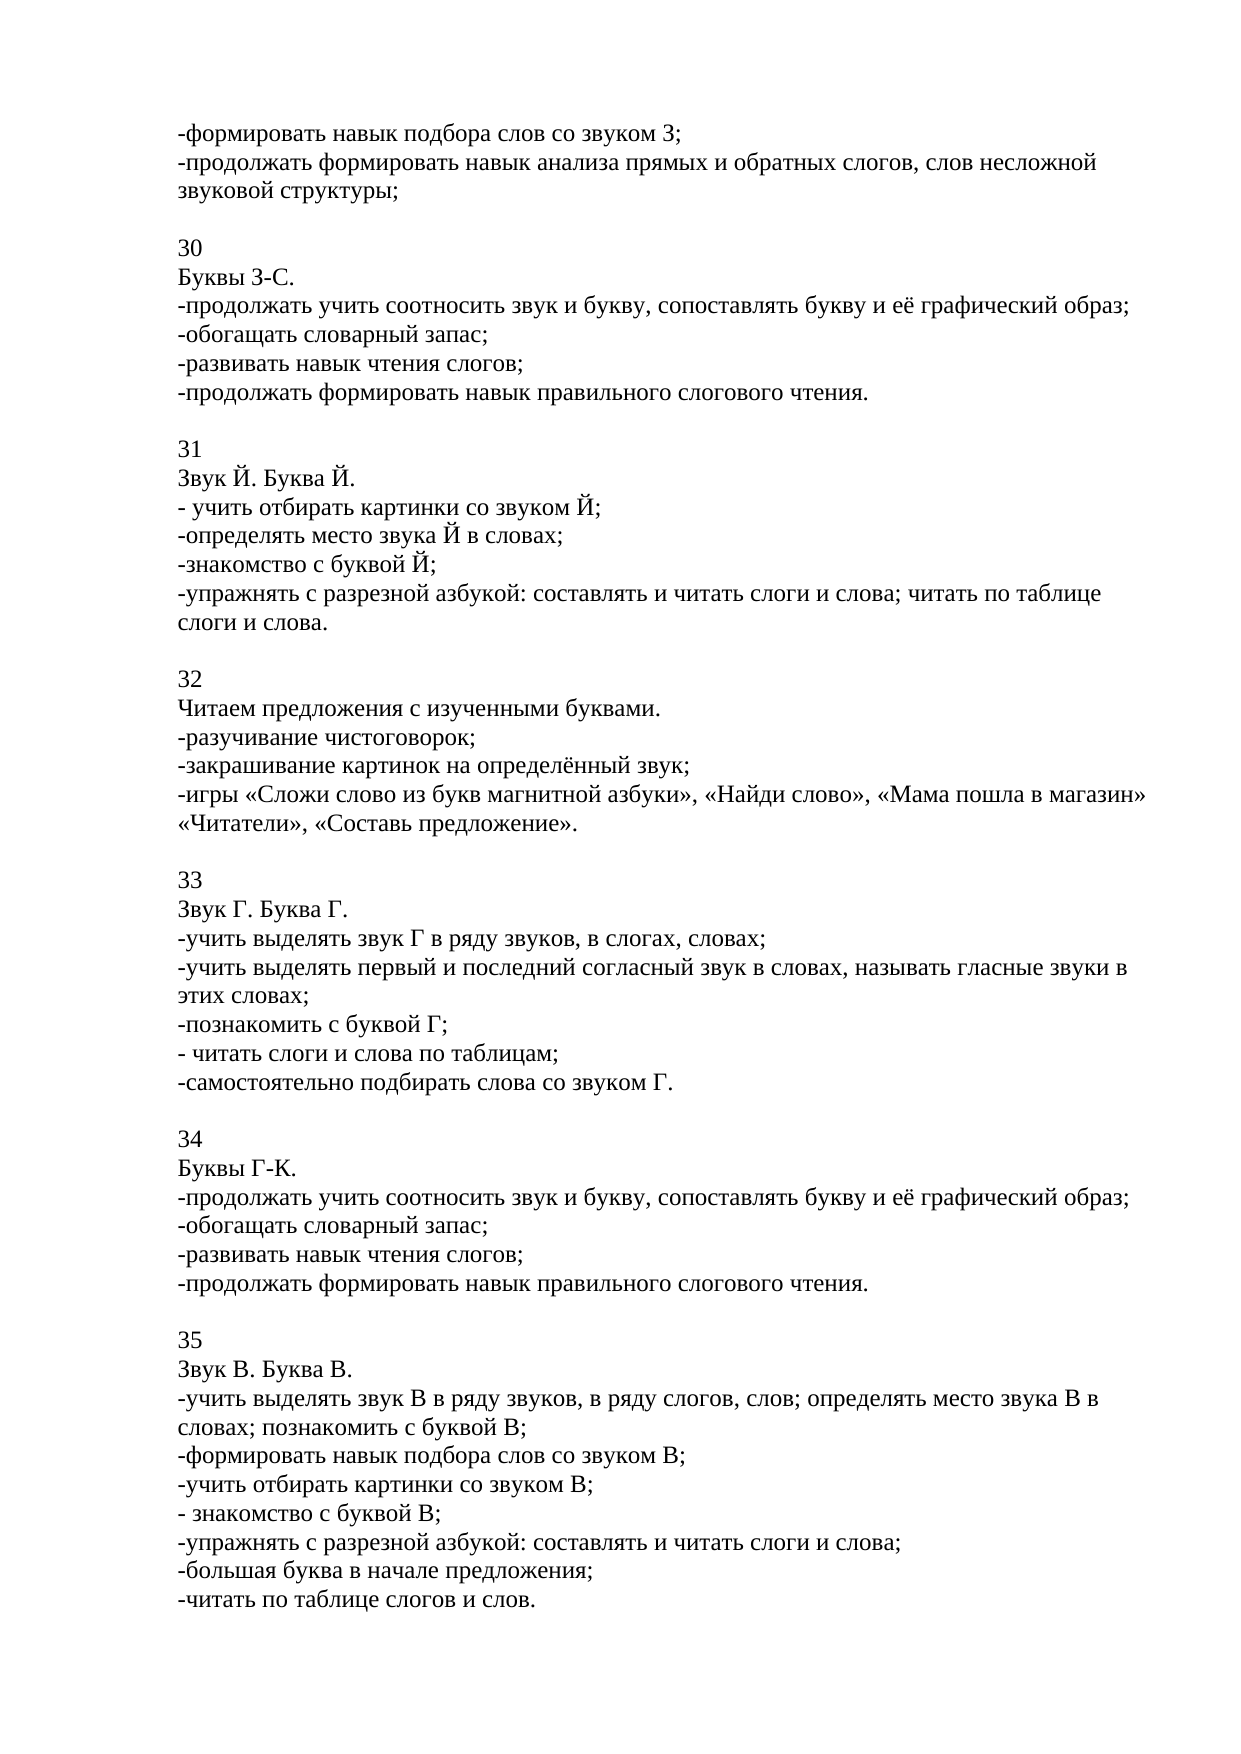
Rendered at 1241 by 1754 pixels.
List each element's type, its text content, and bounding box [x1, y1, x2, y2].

text -знакомство с буквой Й; [177, 549, 1152, 578]
text -развивать навык чтения слогов; [177, 348, 1152, 377]
text Буквы З-С. [177, 262, 1152, 291]
text Звук Й. Буква Й. [177, 463, 1152, 492]
text -познакомить с буквой Г; [177, 1009, 1152, 1038]
text -читать по таблице слогов и слов. [177, 1584, 1152, 1613]
text 30 [177, 233, 1152, 262]
text -самостоятельно подбирать слова со звуком Г. [177, 1067, 1152, 1096]
text -продолжать формировать навык правильного слогового чтения. [177, 1268, 1152, 1297]
text 33 [177, 866, 1152, 894]
text -закрашивание картинок на определённый звук; [177, 751, 1152, 779]
text -разучивание чистоговорок; [177, 722, 1152, 751]
text 34 [177, 1124, 1152, 1153]
text Читаем предложения с изученными буквами. [177, 693, 1152, 722]
text -продолжать формировать навык правильного слогового чтения. [177, 377, 1152, 406]
text Звук В. Буква В. [177, 1354, 1152, 1383]
text -упражнять с разрезной азбукой: составлять и читать слоги и слова; [177, 1527, 1152, 1556]
text Звук Г. Буква Г. [177, 894, 1152, 923]
text - учить отбирать картинки со звуком Й; [177, 492, 1152, 521]
text -учить отбирать картинки со звуком В; [177, 1469, 1152, 1498]
text -упражнять с разрезной азбукой: составлять и читать слоги и слова; читать по таблице слоги и слова. [177, 578, 1152, 636]
text 31 [177, 434, 1152, 463]
text -обогащать словарный запас; [177, 319, 1152, 348]
text -формировать навык подбора слов со звуком В; [177, 1441, 1152, 1469]
text -большая буква в начале предложения; [177, 1556, 1152, 1584]
text -продолжать формировать навык анализа прямых и обратных слогов, слов несложной звуковой структуры; [177, 147, 1152, 204]
text -учить выделять первый и последний согласный звук в словах, называть гласные звуки в этих словах; [177, 952, 1152, 1009]
text 32 [177, 664, 1152, 693]
text -развивать навык чтения слогов; [177, 1239, 1152, 1268]
text - знакомство с буквой В; [177, 1498, 1152, 1527]
text -учить выделять звук Г в ряду звуков, в слогах, словах; [177, 923, 1152, 952]
text -обогащать словарный запас; [177, 1211, 1152, 1239]
text -продолжать учить соотносить звук и букву, сопоставлять букву и её графический образ; [177, 291, 1152, 319]
text -игры «Сложи слово из букв магнитной азбуки», «Найди слово», «Мама пошла в магазин» «Читатели», «Составь предложение». [177, 779, 1152, 837]
text -определять место звука Й в словах; [177, 521, 1152, 549]
text - читать слоги и слова по таблицам; [177, 1038, 1152, 1067]
text -учить выделять звук В в ряду звуков, в ряду слогов, слов; определять место звука В в словах; познакомить с буквой В; [177, 1383, 1152, 1441]
text Буквы Г-К. [177, 1153, 1152, 1182]
text 35 [177, 1326, 1152, 1354]
text -формировать навык подбора слов со звуком З; [177, 118, 1152, 147]
text -продолжать учить соотносить звук и букву, сопоставлять букву и её графический образ; [177, 1182, 1152, 1211]
